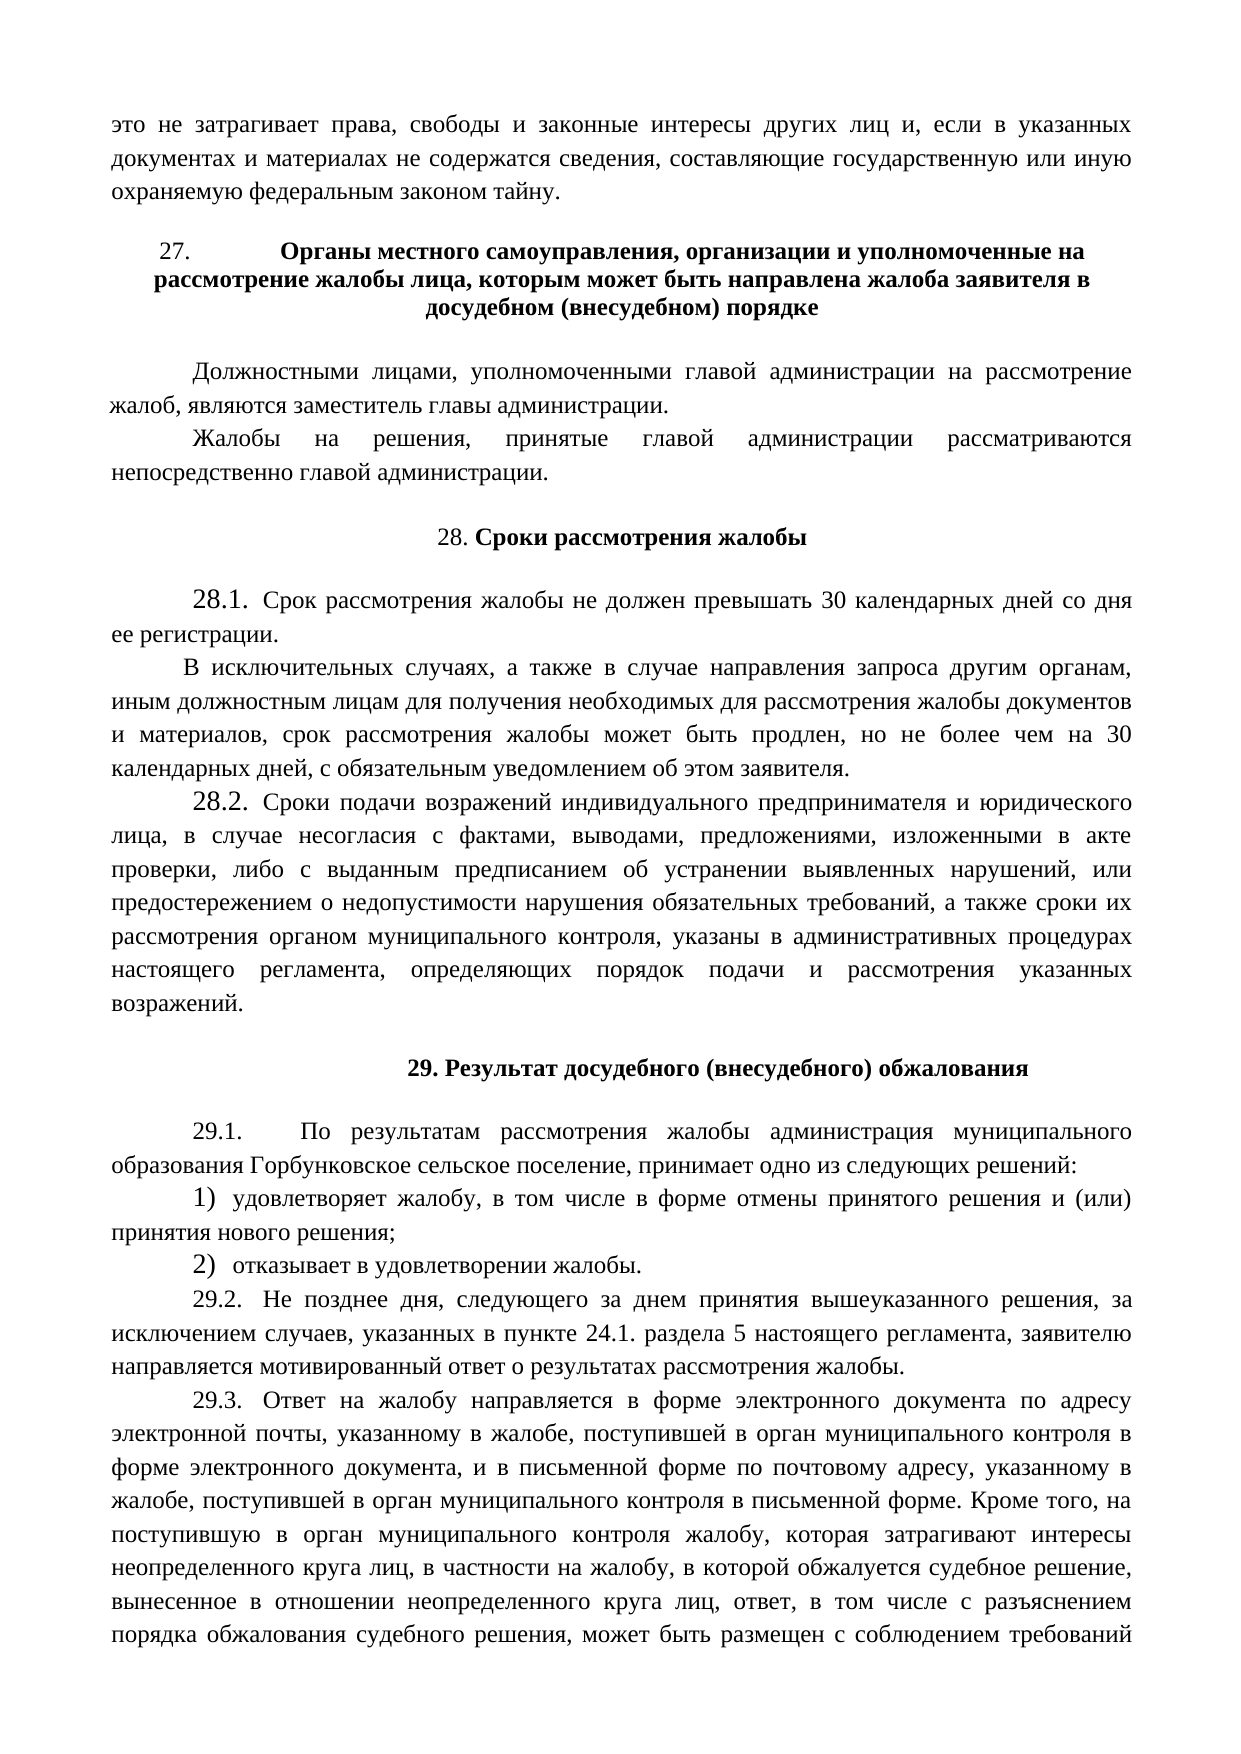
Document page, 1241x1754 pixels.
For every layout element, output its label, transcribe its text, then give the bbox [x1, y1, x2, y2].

list удовлетворяет жалобу, в том числе в форме отмены принятого решения и (или) принятия нового решения; [111, 1180, 1133, 1247]
list По результатам рассмотрения жалобы администрация муниципального образования Горбунковское сельское поселение, принимает одно из следующих решений: [111, 1113, 1133, 1180]
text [111, 106, 1133, 206]
text В исключительных случаях, а также в случае направления запроса другим органам, иным должностным лицам для получения необходимых для рассмотрения жалобы документов и материалов, срок рассмотрения жалобы может быть продлен, но не более чем на 30 календарных дней, с обязательным уведомлением об этом заявителя. [111, 649, 1133, 783]
text 28. Сроки рассмотрения жалобы [109, 522, 1135, 551]
list отказывает в удовлетворении жалобы. [111, 1247, 1135, 1281]
text 29. Результат досудебного (внесудебного) обжалования [301, 1053, 1135, 1082]
text Жалобы на решения, принятые главой администрации рассматриваются непосредственно главой администрации. [111, 420, 1133, 487]
text Должностными лицами, уполномоченными главой администрации на рассмотрение жалоб, являются заместитель главы администрации. [109, 353, 1133, 420]
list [111, 1381, 1133, 1650]
list Органы местного самоуправления, организации и уполномоченные на рассмотрение жалобы лица, которым может быть направлена жалоба заявителя в досудебном (внесудебном) порядке [111, 237, 1133, 321]
list Не позднее дня, следующего за днем принятия вышеуказанного решения, за исключением случаев, указанных в пункте 24.1. раздела 5 настоящего регламента, заявителю направляется мотивированный ответ о результатах рассмотрения жалобы. [111, 1281, 1133, 1381]
list Срок рассмотрения жалобы не должен превышать 30 календарных дней со дня ее регистрации. [111, 582, 1133, 649]
list Сроки подачи возражений индивидуального предпринимателя и юридического лица, в случае несогласия с фактами, выводами, предложениями, изложенными в акте проверки, либо с выданным предписанием об устранении выявленных нарушений, или предостережением о недопустимости нарушения обязательных требований, а также сроки их рассмотрения органом муниципального контроля, указаны в административных процедурах настоящего регламента, определяющих порядок подачи и рассмотрения указанных возражений. [111, 783, 1133, 1018]
